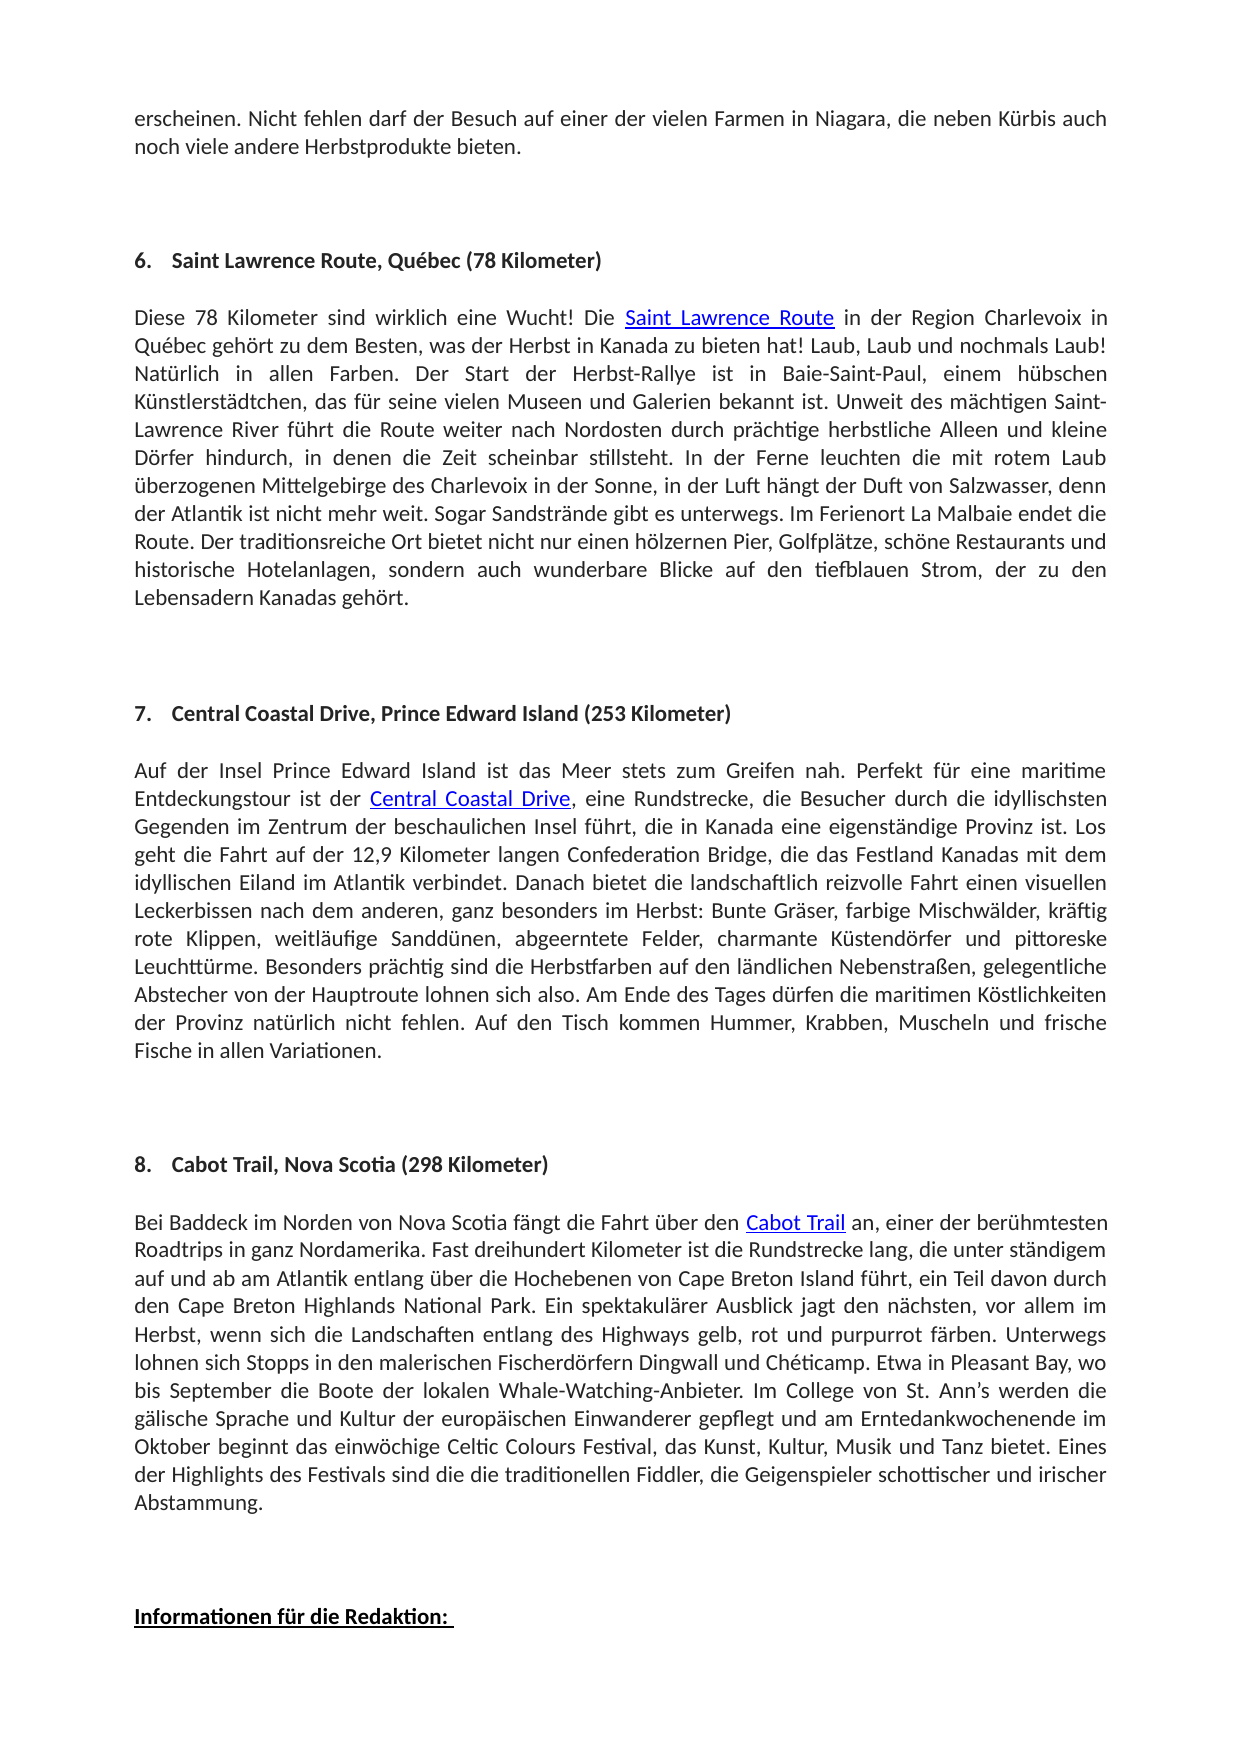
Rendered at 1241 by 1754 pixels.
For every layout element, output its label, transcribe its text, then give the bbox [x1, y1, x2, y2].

list Saint Lawrence Route, Québec (78 Kilometer) [134, 246, 1109, 274]
text Bei Baddeck im Norden von Nova Scotia fängt die Fahrt über den Cabot Trail an, einer der berühmtesten Roadtrips in ganz Nordamerika. Fast dreihundert Kilometer ist die Rundstrecke lang, die unter ständigem auf und ab am Atlantik entlang über die Hochebenen von Cape Breton Island führt, ein Teil davon durch den Cape Breton Highlands National Park. Ein spektakulärer Ausblick jagt den nächsten, vor allem im Herbst, wenn sich die Landschaften entlang des Highways gelb, rot und purpurrot färben. Unterwegs lohnen sich Stopps in den malerischen Fischerdörfern Dingwall und Chéticamp. Etwa in Pleasant Bay, wo bis September die Boote der lokalen Whale-Watching-Anbieter. Im College von St. Ann’s werden die gälische Sprache und Kultur der europäischen Einwanderer gepflegt und am Erntedankwochenende im Oktober beginnt das einwöchige Celtic Colours Festival, das Kunst, Kultur, Musik und Tanz bietet. Eines der Highlights des Festivals sind die die traditionellen Fiddler, die Geigenspieler schottischer und irischer Abstammung. [134, 1208, 1109, 1516]
text Diese 78 Kilometer sind wirklich eine Wucht! Die Saint Lawrence Route in der Region Charlevoix in Québec gehört zu dem Besten, was der Herbst in Kanada zu bieten hat! Laub, Laub und nochmals Laub! Natürlich in allen Farben. Der Start der Herbst-Rallye ist in Baie-Saint-Paul, einem hübschen Künstlerstädtchen, das für seine vielen Museen und Galerien bekannt ist. Unweit des mächtigen Saint-Lawrence River führt die Route weiter nach Nordosten durch prächtige herbstliche Alleen und kleine Dörfer hindurch, in denen die Zeit scheinbar stillsteht. In der Ferne leuchten die mit rotem Laub überzogenen Mittelgebirge des Charlevoix in der Sonne, in der Luft hängt der Duft von Salzwasser, denn der Atlantik ist nicht mehr weit. Sogar Sandstrände gibt es unterwegs. Im Ferienort La Malbaie endet die Route. Der traditionsreiche Ort bietet nicht nur einen hölzernen Pier, Golfplätze, schöne Restaurants und historische Hotelanlagen, sondern auch wunderbare Blicke auf den tiefblauen Strom, der zu den Lebensadern Kanadas gehört. [134, 303, 1109, 612]
list Central Coastal Drive, Prince Edward Island (253 Kilometer) [134, 699, 1109, 727]
list Cabot Trail, Nova Scotia (298 Kilometer) [134, 1150, 1109, 1178]
text Auf der Insel Prince Edward Island ist das Meer stets zum Greifen nah. Perfekt für eine maritime Entdeckungstour ist der Central Coastal Drive, eine Rundstrecke, die Besucher durch die idyllischsten Gegenden im Zentrum der beschaulichen Insel führt, die in Kanada eine eigenständige Provinz ist. Los geht die Fahrt auf der 12,9 Kilometer langen Confederation Bridge, die das Festland Kanadas mit dem idyllischen Eiland im Atlantik verbindet. Danach bietet die landschaftlich reizvolle Fahrt einen visuellen Leckerbissen nach dem anderen, ganz besonders im Herbst: Bunte Gräser, farbige Mischwälder, kräftig rote Klippen, weitläufige Sanddünen, abgeerntete Felder, charmante Küstendörfer und pittoreske Leuchttürme. Besonders prächtig sind die Herbstfarben auf den ländlichen Nebenstraßen, gelegentliche Abstecher von der Hauptroute lohnen sich also. Am Ende des Tages dürfen die maritimen Köstlichkeiten der Provinz natürlich nicht fehlen. Auf den Tisch kommen Hummer, Krabben, Muscheln und frische Fische in allen Variationen. [134, 756, 1109, 1064]
text Informationen für die Redaktion: [134, 1602, 1109, 1630]
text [134, 104, 1109, 160]
